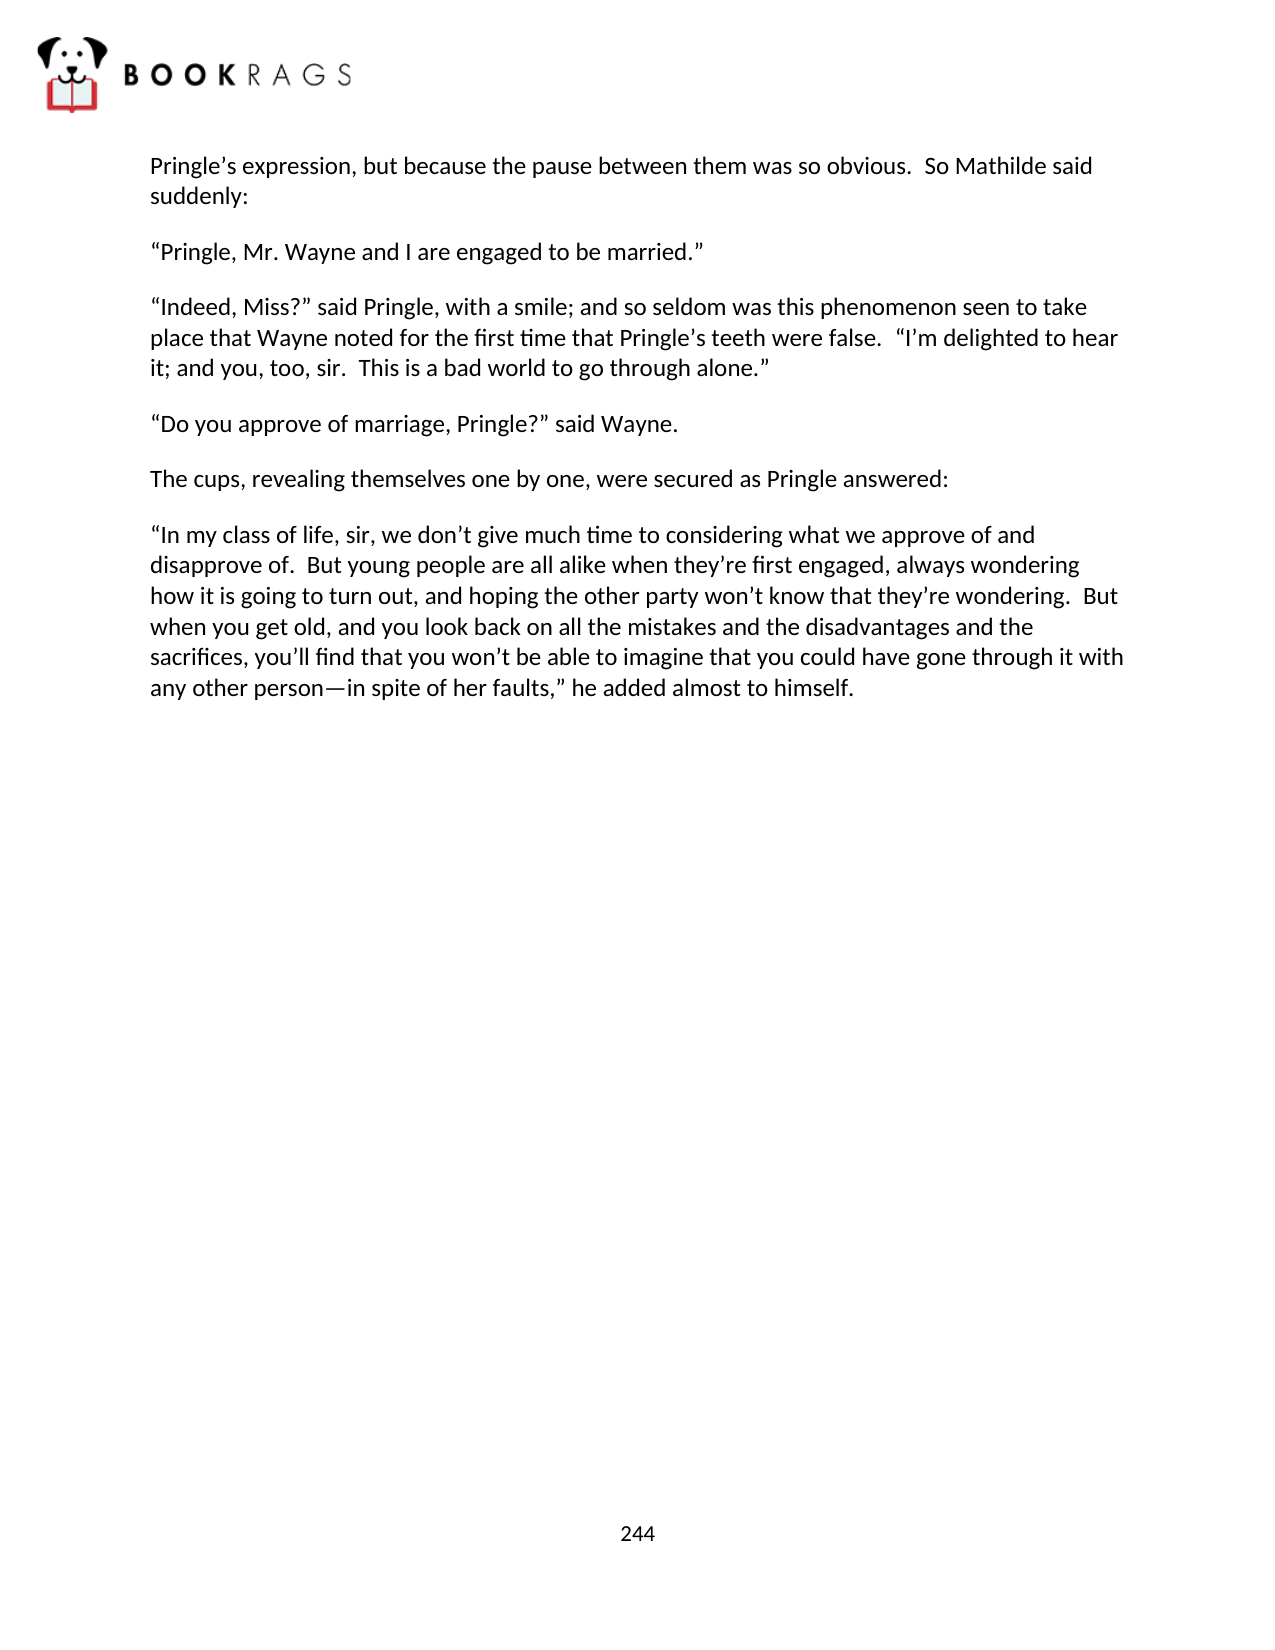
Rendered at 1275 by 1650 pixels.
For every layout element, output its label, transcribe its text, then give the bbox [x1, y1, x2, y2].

text “Indeed, Miss?” said Pringle, with a smile; and so seldom was this phenomenon seen to take place that Wayne noted for the first time that Pringle’s teeth were false. “I’m delighted to hear it; and you, too, sir. This is a bad world to go through alone.” [150, 292, 1125, 383]
text “Pringle, Mr. Wayne and I are engaged to be married.” [150, 236, 1125, 267]
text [150, 150, 1125, 211]
text “In my class of life, sir, we don’t give much time to considering what we approve of and disapprove of. But young people are all alike when they’re first engaged, always wondering how it is going to turn out, and hoping the other party won’t know that they’re wondering. But when you get old, and you look back on all the mistakes and the disadvantages and the sacrifices, you’ll find that you won’t be able to imagine that you could have gone through it with any other person—­in spite of her faults,” he added almost to himself. [150, 519, 1125, 702]
text The cups, revealing themselves one by one, were secured as Pringle answered: [150, 464, 1125, 494]
text “Do you approve of marriage, Pringle?” said Wayne. [150, 408, 1125, 439]
picture [37, 37, 351, 113]
